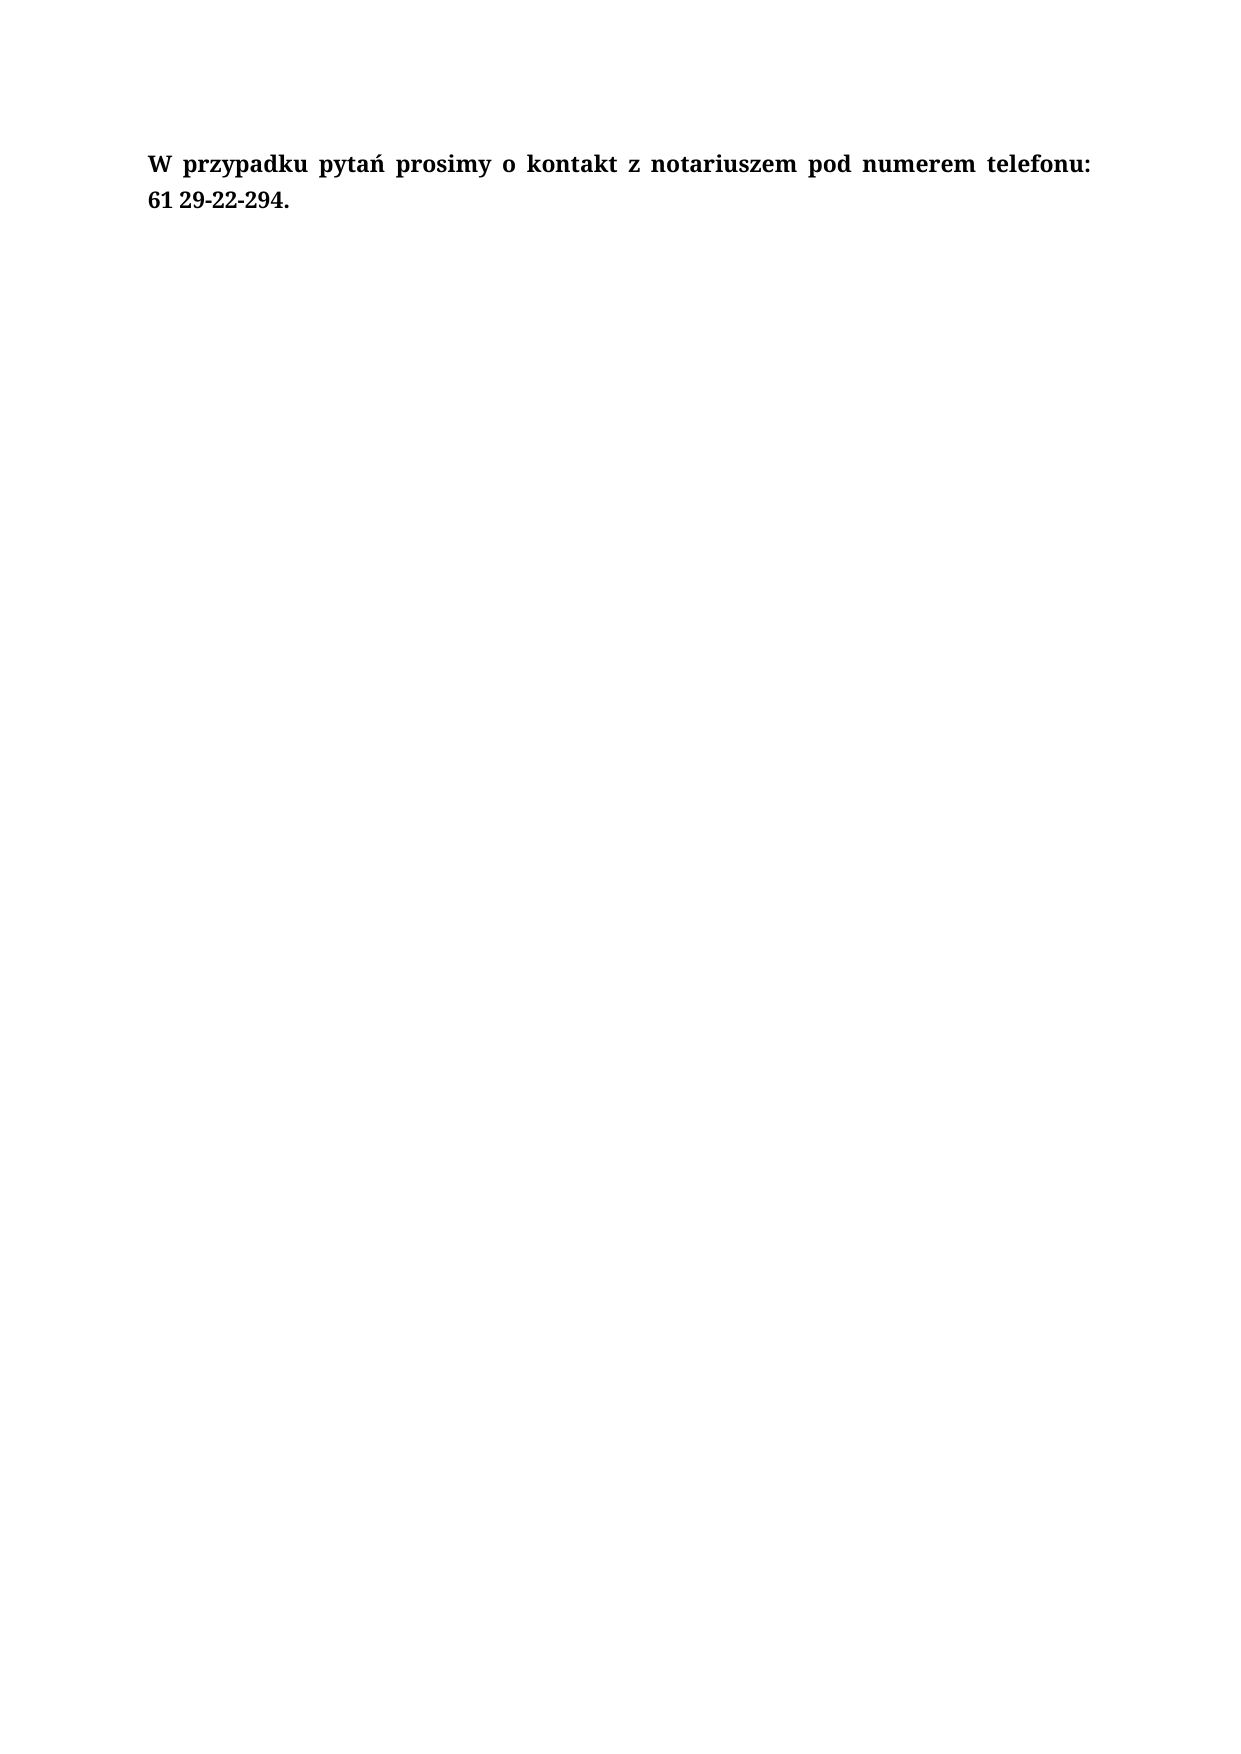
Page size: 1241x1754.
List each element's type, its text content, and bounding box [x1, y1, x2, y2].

text W przypadku pytań prosimy o kontakt z notariuszem pod numerem telefonu: 61 29-22-294. [148, 148, 1093, 215]
